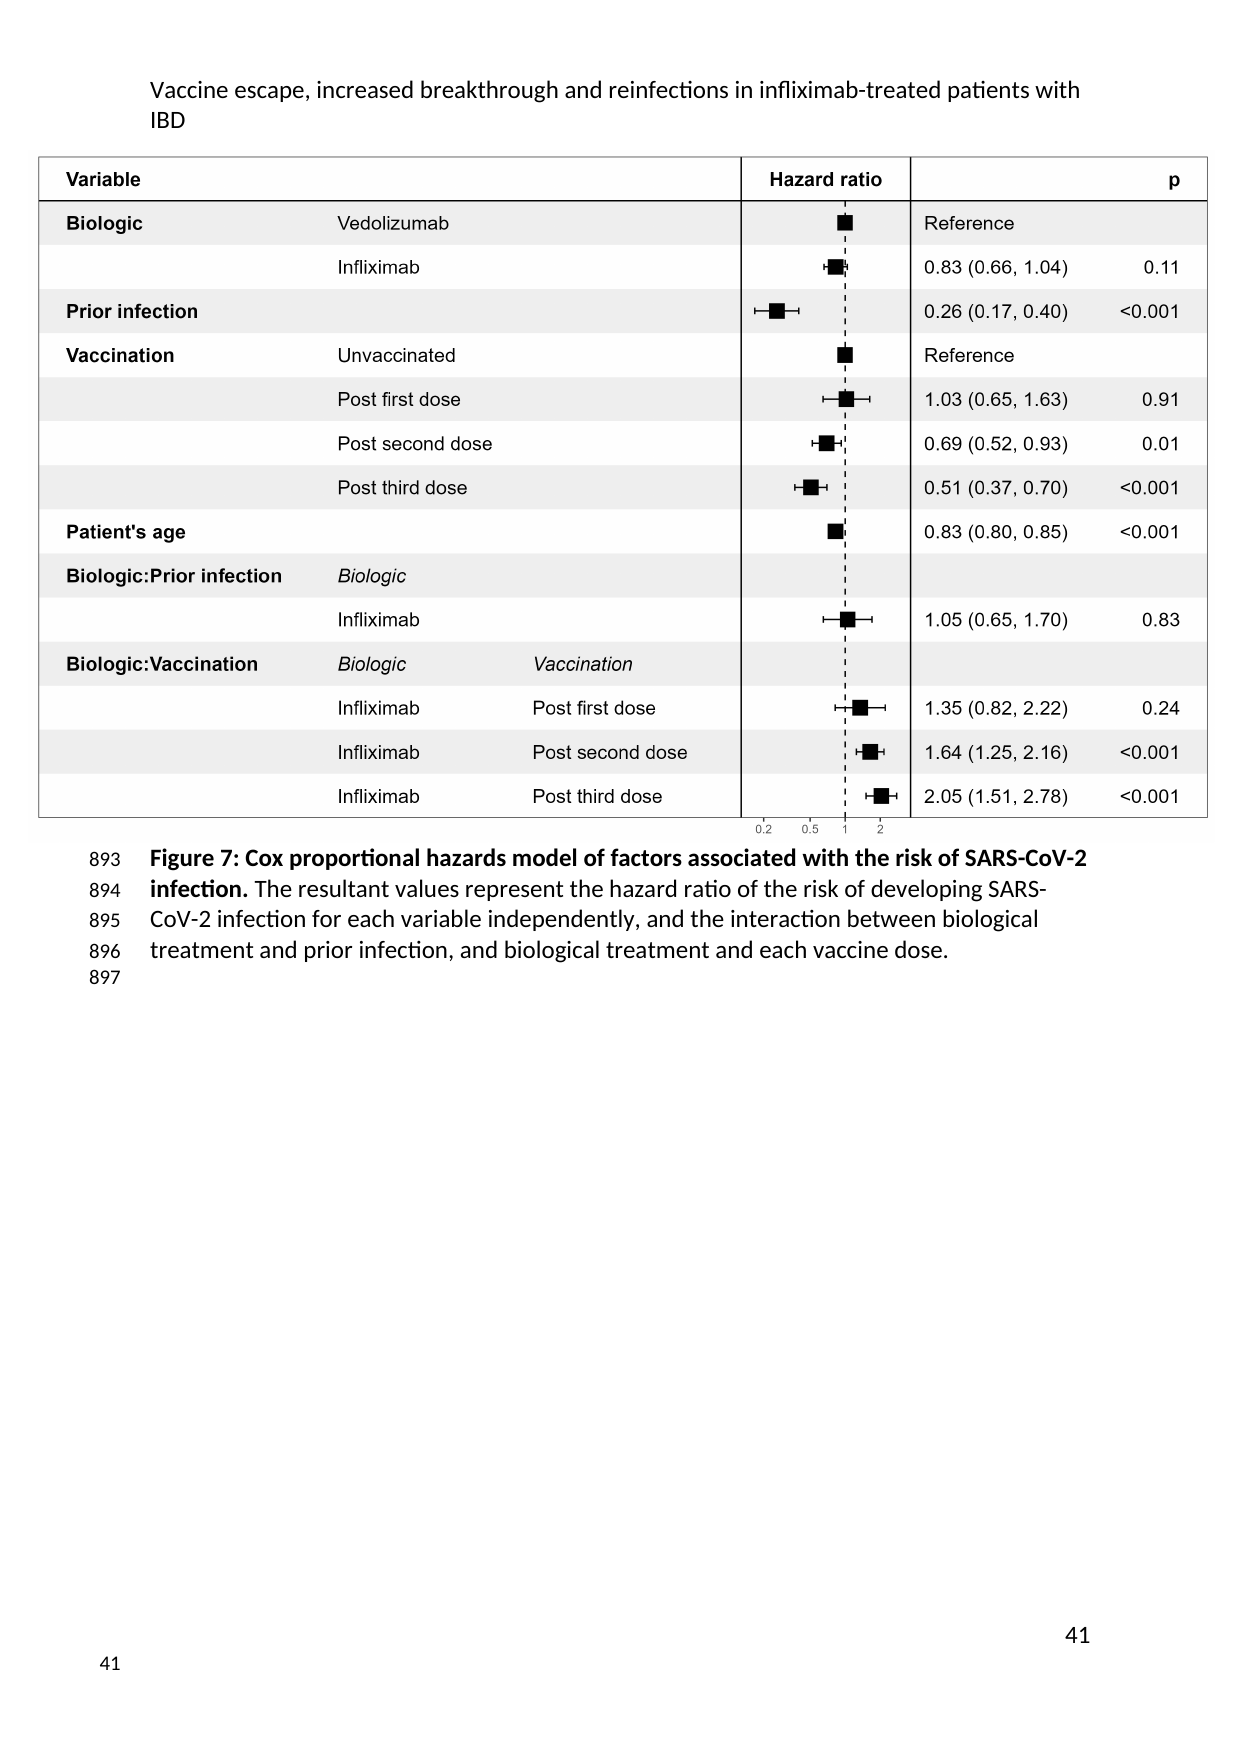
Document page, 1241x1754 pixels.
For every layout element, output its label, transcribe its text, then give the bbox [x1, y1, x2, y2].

picture [27, 150, 1215, 843]
text Figure 7: Cox proportional hazards model of factors associated with the risk of SARS-CoV-2 infection. The resultant values represent the hazard ratio of the risk of developing SARS-CoV-2 infection for each variable independently, and the interaction between biological treatment and prior infection, and biological treatment and each vaccine dose. [150, 843, 1090, 964]
